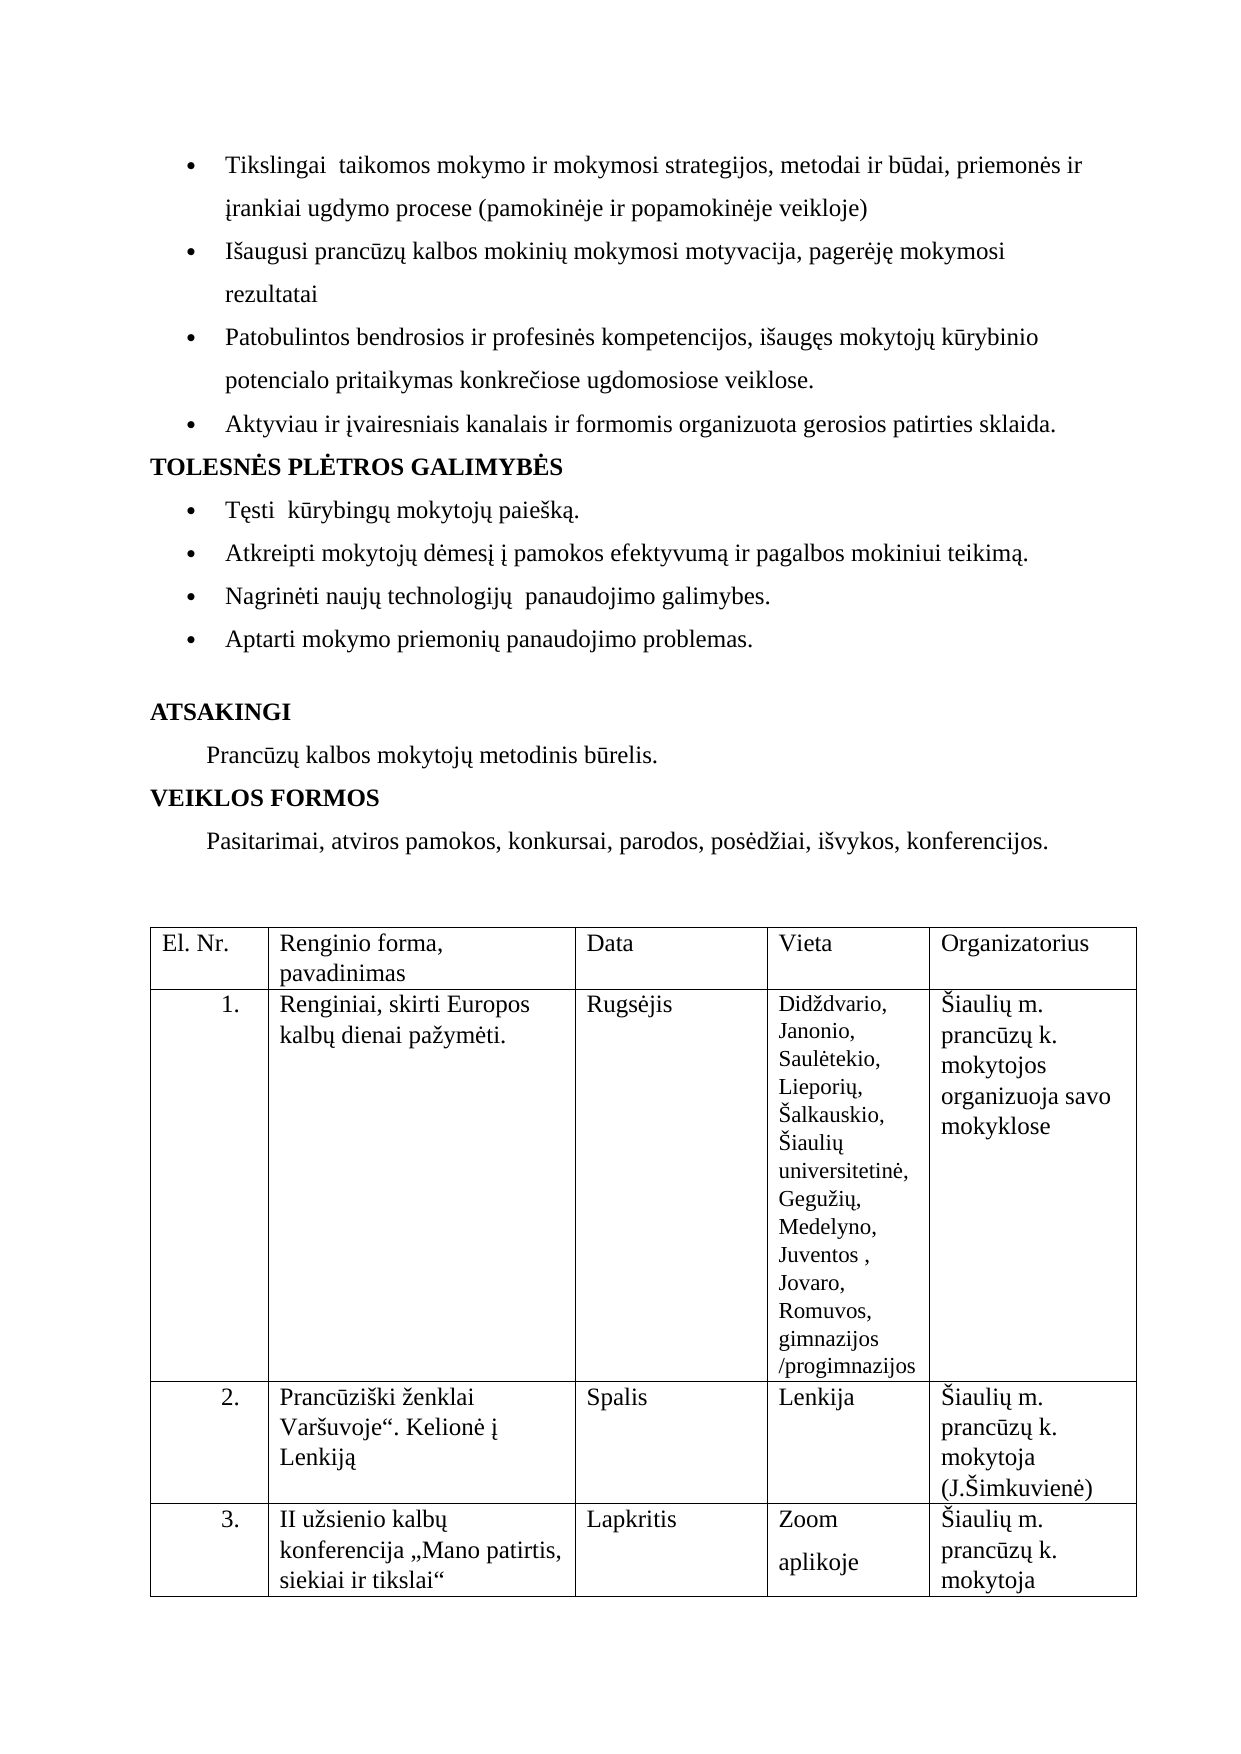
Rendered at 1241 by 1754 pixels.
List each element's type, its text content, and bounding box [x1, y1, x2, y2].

table_cell [151, 1382, 268, 1503]
table_cell Zoom aplikoje [768, 1504, 929, 1596]
table_header El. Nr. [151, 928, 268, 988]
table_header Renginio forma, pavadinimas [269, 928, 575, 988]
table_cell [269, 1504, 575, 1596]
table_cell Didždvario, Janonio, Saulėtekio, Lieporių, Šalkauskio, Šiaulių universitetinė, Gegužių, Medelyno, Juventos , Jovaro, Romuvos, gimnazijos /progimnazijos [768, 990, 929, 1381]
list Aptarti mokymo priemonių panaudojimo problemas. [187, 624, 1090, 653]
table_cell Renginiai, skirti Europos kalbų dienai pažymėti. [269, 990, 575, 1381]
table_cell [930, 1504, 1136, 1596]
table_cell Prancūziški ženklai Varšuvoje“. Kelionė į Lenkiją [269, 1382, 575, 1503]
table_cell Lapkritis [576, 1504, 767, 1596]
list Aktyviau ir įvairesniais kanalais ir formomis organizuota gerosios patirties sklaida. [187, 409, 1090, 437]
text Prancūzų kalbos mokytojų metodinis būrelis. [150, 740, 1090, 768]
subtitle VEIKLOS FORMOS [150, 783, 1090, 812]
table_cell Spalis [576, 1382, 767, 1503]
list Išaugusi prancūzų kalbos mokinių mokymosi motyvacija, pagerėję mokymosi rezultatai [187, 236, 1090, 308]
table_header Data [576, 928, 767, 988]
list Tęsti kūrybingų mokytojų paiešką. [187, 495, 1090, 524]
table_header Organizatorius [930, 928, 1136, 988]
list Atkreipti mokytojų dėmesį į pamokos efektyvumą ir pagalbos mokiniui teikimą. [187, 538, 1090, 567]
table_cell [930, 1382, 1136, 1503]
table_cell [151, 990, 268, 1381]
subtitle TOLESNĖS PLĖTROS GALIMYBĖS [150, 452, 1090, 481]
subtitle Pasitarimai, atviros pamokos, konkursai, parodos, posėdžiai, išvykos, konferencijos. [150, 826, 1090, 855]
table_cell Lenkija [768, 1382, 929, 1503]
list Nagrinėti naujų technologijų panaudojimo galimybes. [187, 581, 1090, 610]
table_cell Rugsėjis [576, 990, 767, 1381]
table_cell [151, 1504, 268, 1596]
list Tikslingai taikomos mokymo ir mokymosi strategijos, metodai ir būdai, priemonės ir įrankiai ugdymo procese (pamokinėje ir popamokinėje veikloje) [187, 150, 1090, 222]
table_header Vieta [768, 928, 929, 988]
subtitle ATSAKINGI [150, 697, 1090, 725]
list Patobulintos bendrosios ir profesinės kompetencijos, išaugęs mokytojų kūrybinio potencialo pritaikymas konkrečiose ugdomosiose veiklose. [187, 322, 1090, 394]
table_cell Šiaulių m. prancūzų k. mokytojos organizuoja savo mokyklose [930, 990, 1136, 1381]
